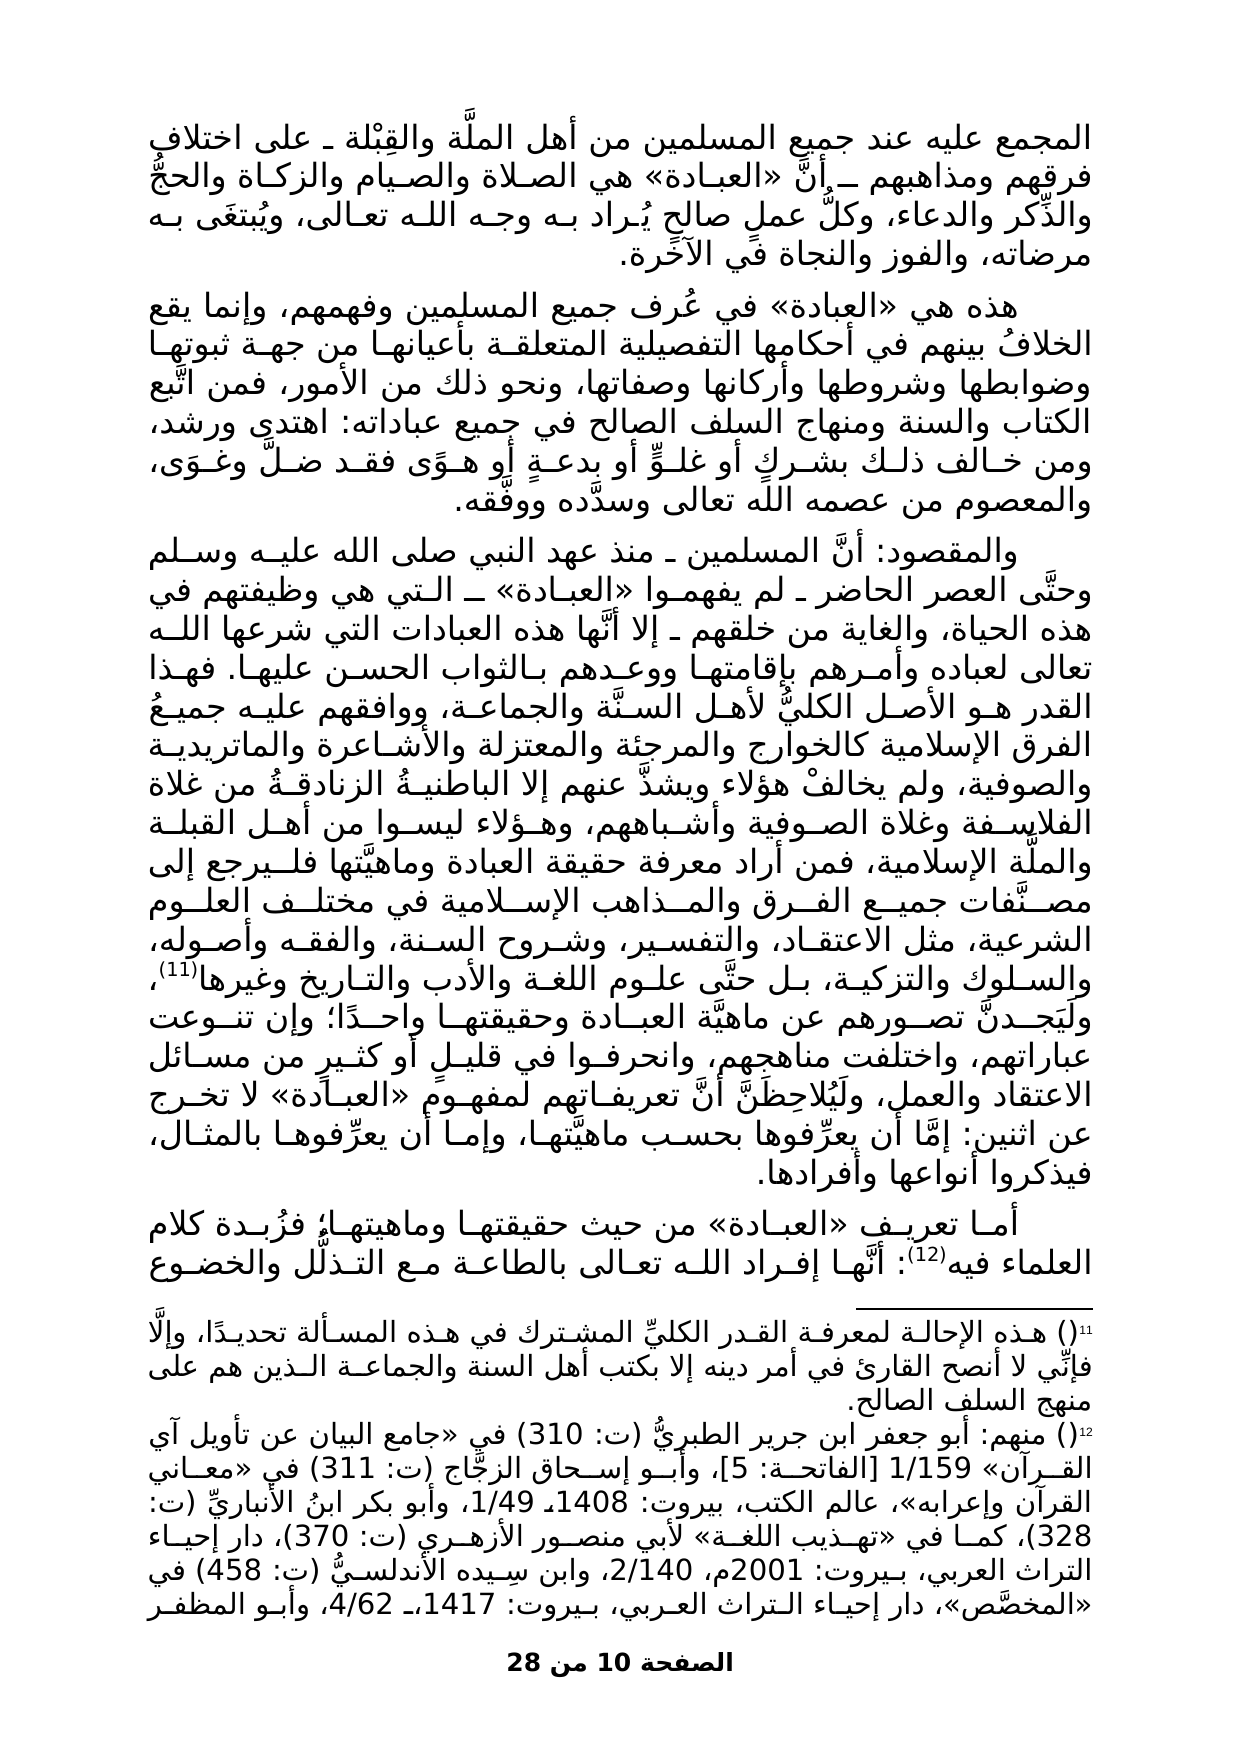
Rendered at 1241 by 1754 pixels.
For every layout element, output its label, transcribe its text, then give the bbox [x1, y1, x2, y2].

text والمقصود: أنَّ المسلمين ـ منذ عهد النبي صلى الله عليه وسلم وحتَّى العصر الحاضر ـ لم يفهموا «العبادة» ـ التي هي وظيفتهم في هذه الحياة، والغاية من خلقهم ـ إلا أنَّها هذه العبادات التي شرعها الله تعالى لعباده وأمرهم بإقامتها ووعدهم بالثواب الحسن عليها. فهذا القدر هو الأصل الكليُّ لأهل السنَّة والجماعة، ووافقهم عليه جميعُ الفرق الإسلامية كالخوارج والمرجئة والمعتزلة والأشاعرة والماتريدية والصوفية، ولم يخالفْ هؤلاء ويشذَّ عنهم إلا الباطنيةُ الزنادقةُ من غلاة الفلاسفة وغلاة الصوفية وأشباههم، وهؤلاء ليسوا من أهل القبلة والملَّة الإسلامية، فمن أراد معرفة حقيقة العبادة وماهيَّتها فليرجع إلى مصنَّفات جميع الفرق والمذاهب الإسلامية في مختلف العلوم الشرعية، مثل الاعتقاد، والتفسير، وشروح السنة، والفقه وأصوله، والسلوك والتزكية، بل حتَّى علوم اللغة والأدب والتاريخ وغيرها()، ولَيَجدنَّ تصورهم عن ماهيَّة العبادة وحقيقتها واحدًا؛ وإن تنوعت عباراتهم، واختلفت مناهجهم، وانحرفوا في قليلٍ أو كثيرٍ من مسائل الاعتقاد والعمل، ولَيُلاحِظَنَّ أنَّ تعريفاتهم لمفهوم «العبادة» لا تخرج عن اثنين: إمَّا أن يعرِّفوها بحسب ماهيَّتها، وإما أن يعرِّفوها بالمثال، فيذكروا أنواعها وأفرادها. [148, 532, 1092, 1192]
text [148, 1205, 1092, 1282]
text هذه هي «العبادة» في عُرف جميع المسلمين وفهمهم، وإنما يقع الخلافُ بينهم في أحكامها التفصيلية المتعلقة بأعيانها من جهة ثبوتها وضوابطها وشروطها وأركانها وصفاتها، ونحو ذلك من الأمور، فمن اتَّبع الكتاب والسنة ومنهاج السلف الصالح في جميع عباداته: اهتدى ورشد، ومن خالف ذلك بشركٍ أو غلوٍّ أو بدعةٍ أو هوًى فقد ضلَّ وغوَى، والمعصوم من عصمه الله تعالى وسدَّده ووفَّقه. [148, 286, 1092, 519]
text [148, 118, 1092, 273]
